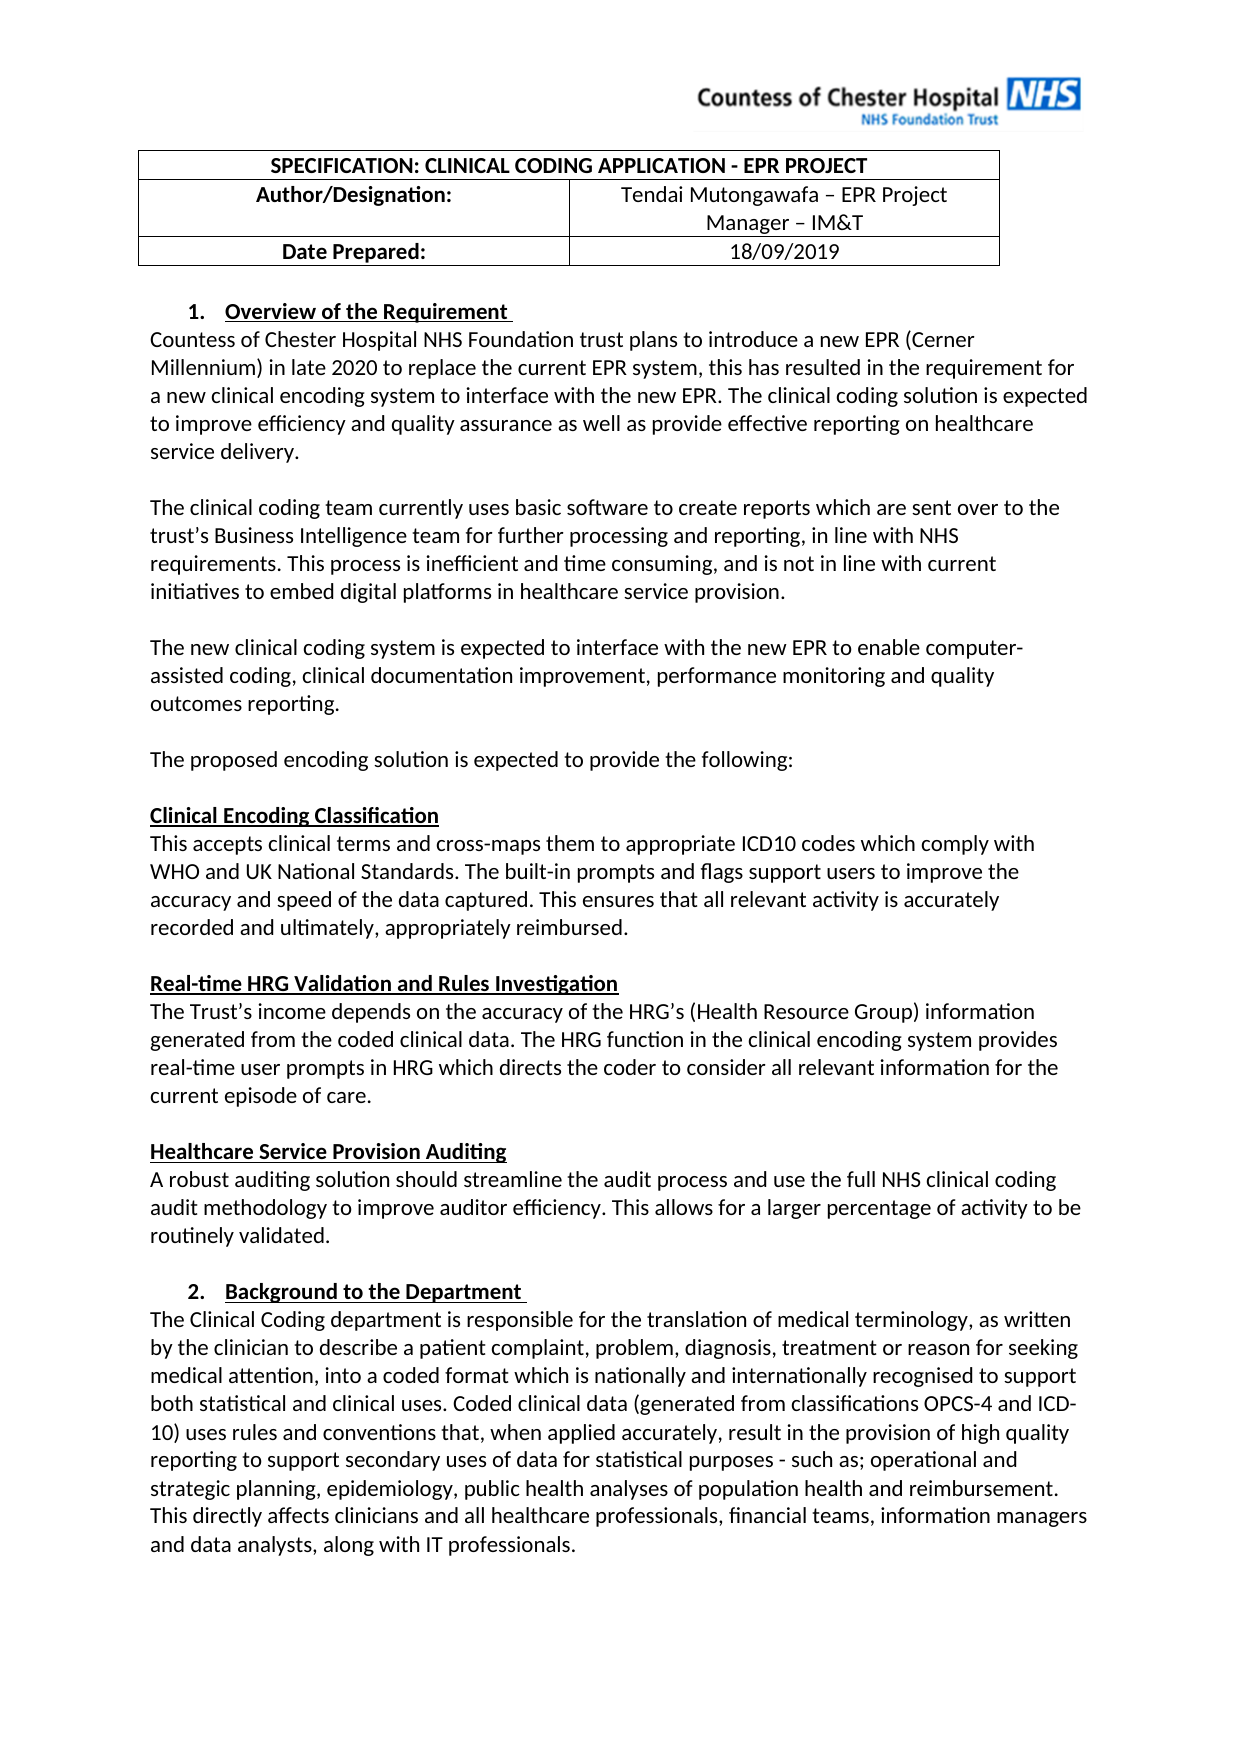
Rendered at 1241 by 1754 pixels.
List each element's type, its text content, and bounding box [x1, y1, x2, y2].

text Healthcare Service Provision Auditing [150, 1137, 1090, 1165]
text Real-time HRG Validation and Rules Investigation [150, 969, 1090, 997]
text The Clinical Coding department is responsible for the translation of medical terminology, as written by the clinician to describe a patient complaint, problem, diagnosis, treatment or reason for seeking medical attention, into a coded format which is nationally and internationally recognised to support both statistical and clinical uses. Coded clinical data (generated from classifications OPCS-4 and ICD-10) uses rules and conventions that, when applied accurately, result in the provision of high quality reporting to support secondary uses of data for statistical purposes - such as; operational and strategic planning, epidemiology, public health analyses of population health and reimbursement. This directly affects clinicians and all healthcare professionals, financial teams, information managers and data analysts, along with IT professionals. [150, 1306, 1090, 1558]
picture [693, 73, 1085, 133]
text This accepts clinical terms and cross-maps them to appropriate ICD10 codes which comply with WHO and UK National Standards. The built-in prompts and flags support users to improve the accuracy and speed of the data captured. This ensures that all relevant activity is accurately recorded and ultimately, appropriately reimbursed. [150, 829, 1090, 941]
table_header SPECIFICATION: CLINICAL CODING APPLICATION - EPR PROJECT [139, 151, 999, 179]
table_cell Author/Designation: [139, 180, 569, 236]
text The proposed encoding solution is expected to provide the following: [150, 745, 1090, 773]
text The Trust’s income depends on the accuracy of the HRG’s (Health Resource Group) information generated from the coded clinical data. The HRG function in the clinical encoding system provides real-time user prompts in HRG which directs the coder to consider all relevant information for the current episode of care. [150, 997, 1090, 1109]
list Overview of the Requirement [187, 297, 1090, 325]
table_cell 18/09/2019 [570, 237, 999, 265]
table_cell Date Prepared: [139, 237, 569, 265]
list Background to the Department [187, 1277, 1090, 1306]
text The new clinical coding system is expected to interface with the new EPR to enable computer-assisted coding, clinical documentation improvement, performance monitoring and quality outcomes reporting. [150, 633, 1090, 717]
table_cell Tendai Mutongawafa – EPR Project Manager – IM&T [570, 180, 999, 236]
text The clinical coding team currently uses basic software to create reports which are sent over to the trust’s Business Intelligence team for further processing and reporting, in line with NHS requirements. This process is inefficient and time consuming, and is not in line with current initiatives to embed digital platforms in healthcare service provision. [150, 493, 1090, 605]
text A robust auditing solution should streamline the audit process and use the full NHS clinical coding audit methodology to improve auditor efficiency. This allows for a larger percentage of activity to be routinely validated. [150, 1165, 1090, 1249]
text Clinical Encoding Classification [150, 801, 1090, 829]
text Countess of Chester Hospital NHS Foundation trust plans to introduce a new EPR (Cerner Millennium) in late 2020 to replace the current EPR system, this has resulted in the requirement for a new clinical encoding system to interface with the new EPR. The clinical coding solution is expected to improve efficiency and quality assurance as well as provide effective reporting on healthcare service delivery. [150, 325, 1090, 465]
